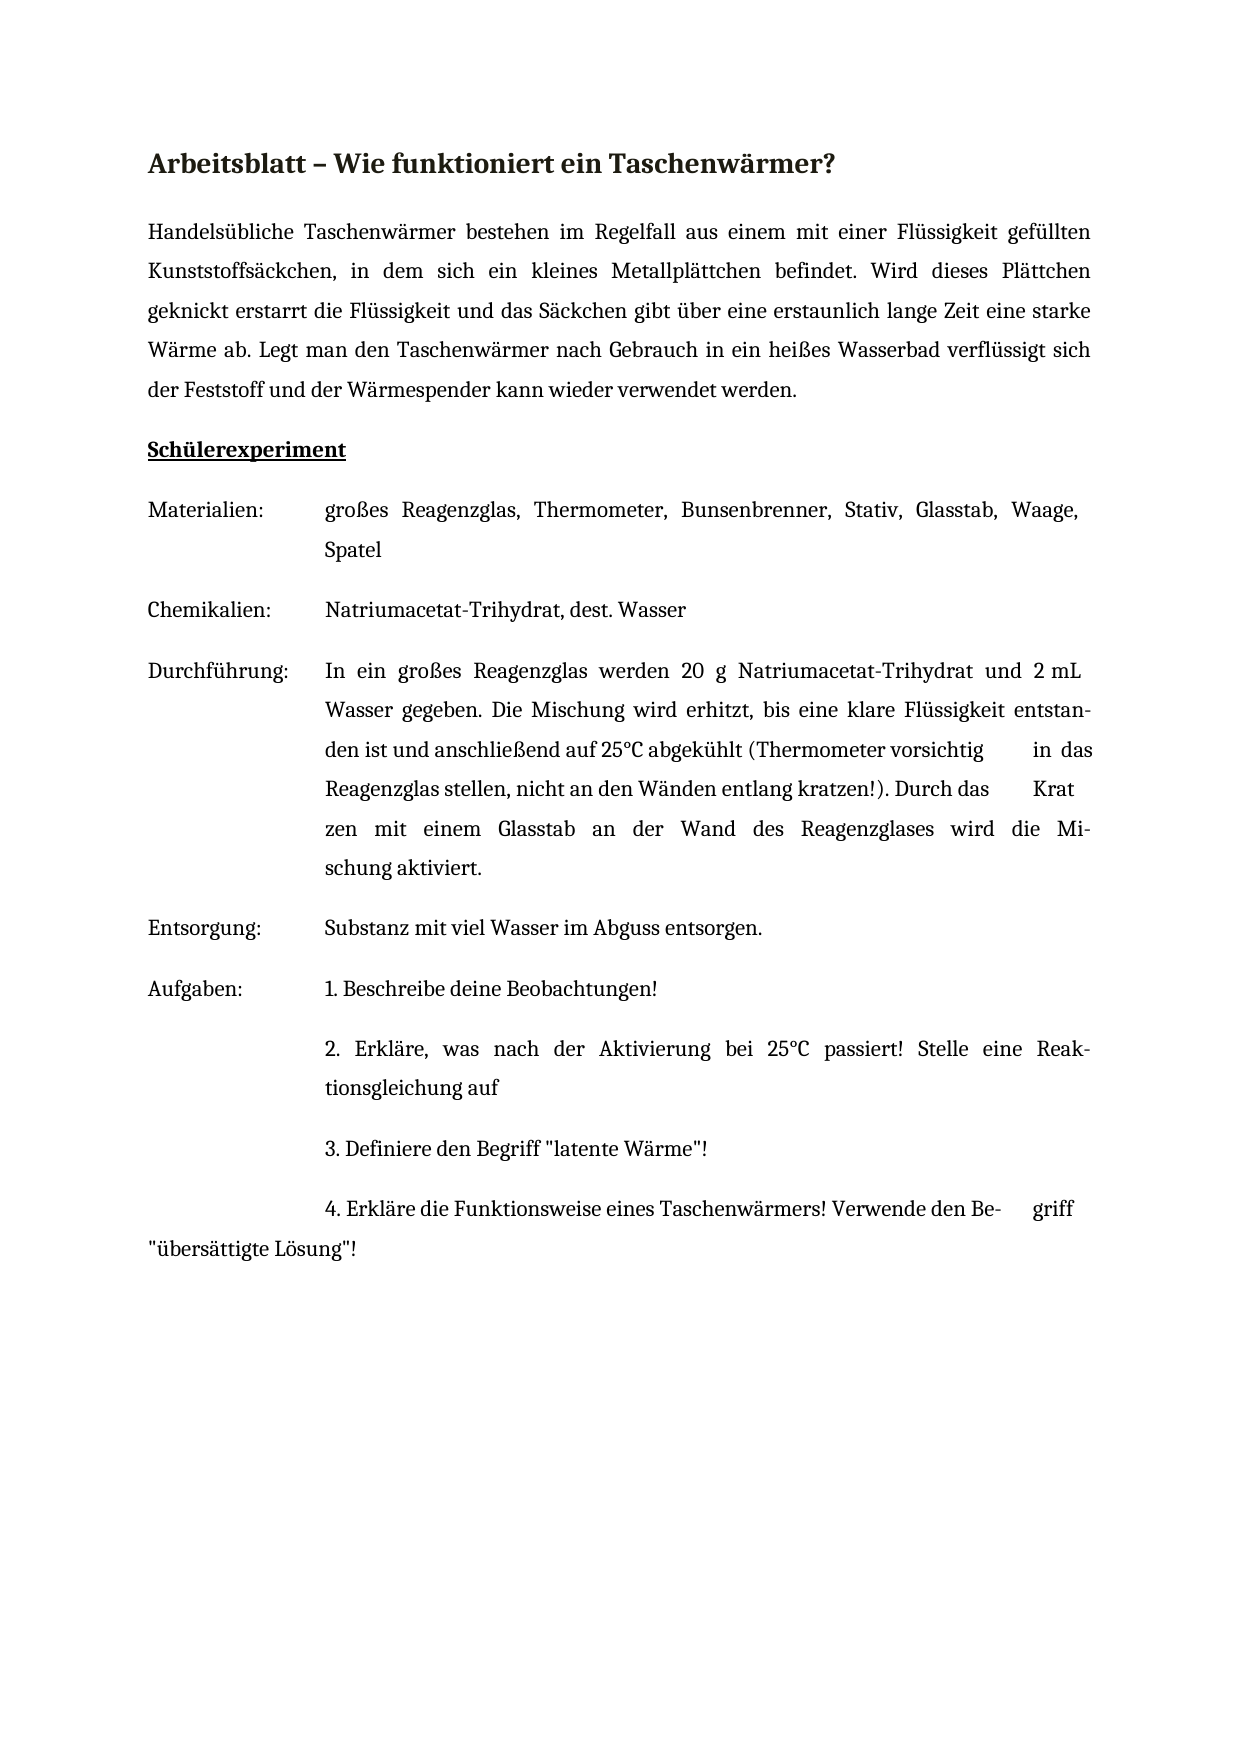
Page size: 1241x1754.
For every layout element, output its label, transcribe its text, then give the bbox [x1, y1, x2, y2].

text Arbeitsblatt – Wie funktioniert ein Taschenwärmer? [148, 148, 1093, 181]
text Handelsübliche Taschenwärmer bestehen im Regelfall aus einem mit einer Flüssigkeit gefüllten Kunststoffsäckchen, in dem sich ein kleines Metallplättchen befindet. Wird dieses Plättchen geknickt erstarrt die Flüssigkeit und das Säckchen gibt über eine erstaunlich lange Zeit eine starke Wärme ab. Legt man den Taschenwärmer nach Gebrauch in ein heißes Wasserbad verflüssigt sich der Feststoff und der Wärmespender kann wieder verwendet werden. [148, 219, 1093, 403]
text Entsorgung: Substanz mit viel Wasser im Abguss entsorgen. [148, 915, 1093, 941]
text Schülerexperiment [148, 437, 1093, 463]
text Materialien: großes Reagenzglas, Thermometer, Bunsenbrenner, Stativ, Glasstab, Waage, Spatel [148, 497, 1093, 563]
text Durchführung: In ein großes Reagenzglas werden 20 g Natriumacetat-Trihydrat und 2 mL Wasser gegeben. Die Mischung wird erhitzt, bis eine klare Flüssigkeit entstan- den ist und anschließend auf 25°C abgekühlt (Thermometer vorsichtig in das Reagenzglas stellen, nicht an den Wänden entlang kratzen!). Durch das Krat zen mit einem Glasstab an der Wand des Reagenzglases wird die Mi- schung aktiviert. [148, 657, 1093, 881]
text 2. Erkläre, was nach der Aktivierung bei 25°C passiert! Stelle eine Reak- tionsgleichung auf [148, 1036, 1093, 1102]
text Aufgaben: 1. Beschreibe deine Beobachtungen! [148, 975, 1093, 1002]
text 4. Erkläre die Funktionsweise eines Taschenwärmers! Verwende den Be- griff "übersättigte Lösung"! [148, 1196, 1093, 1262]
text Chemikalien: Natriumacetat-Trihydrat, dest. Wasser [148, 597, 1093, 623]
text 3. Definiere den Begriff "latente Wärme"! [148, 1136, 1093, 1162]
